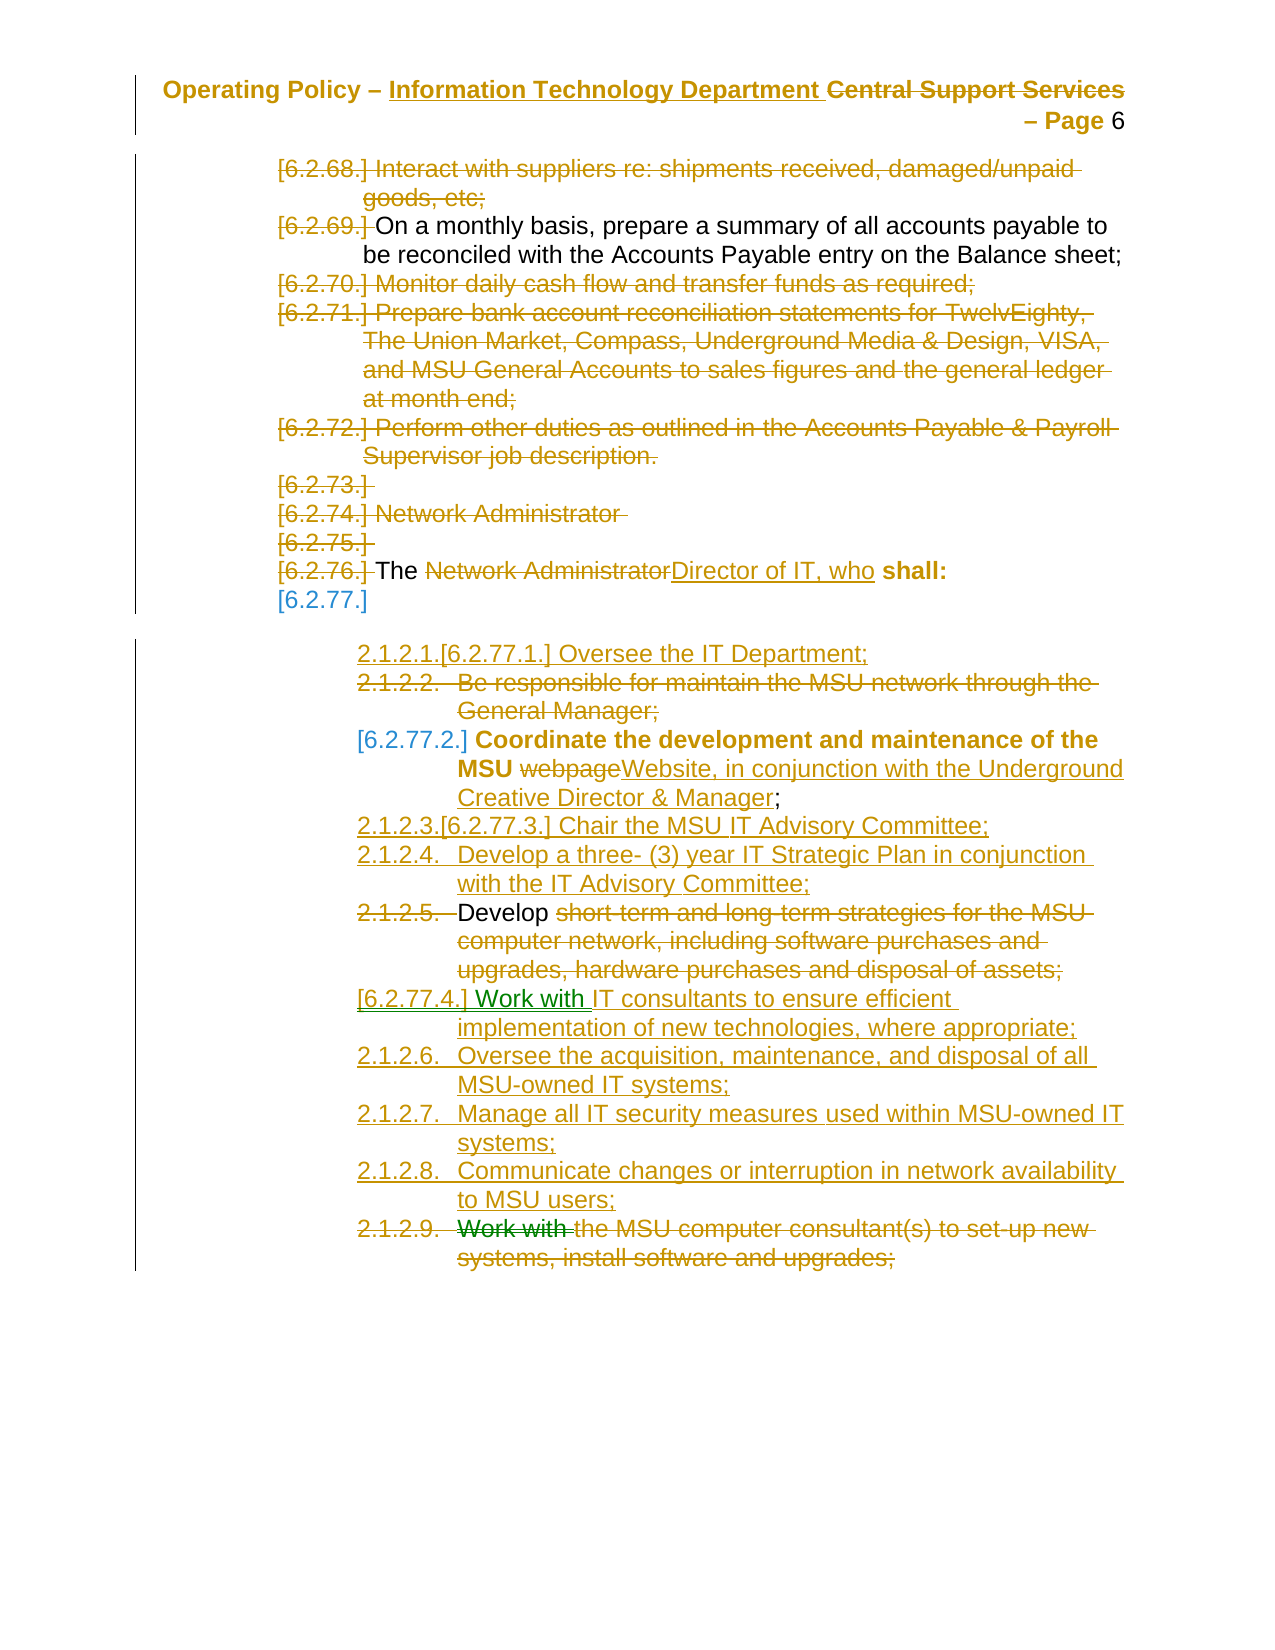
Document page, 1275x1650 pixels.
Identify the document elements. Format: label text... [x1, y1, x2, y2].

subtitle Coordinate the development and maintenance of the MSU ; [357, 725, 1125, 811]
subtitle The shall: [277, 556, 1125, 585]
